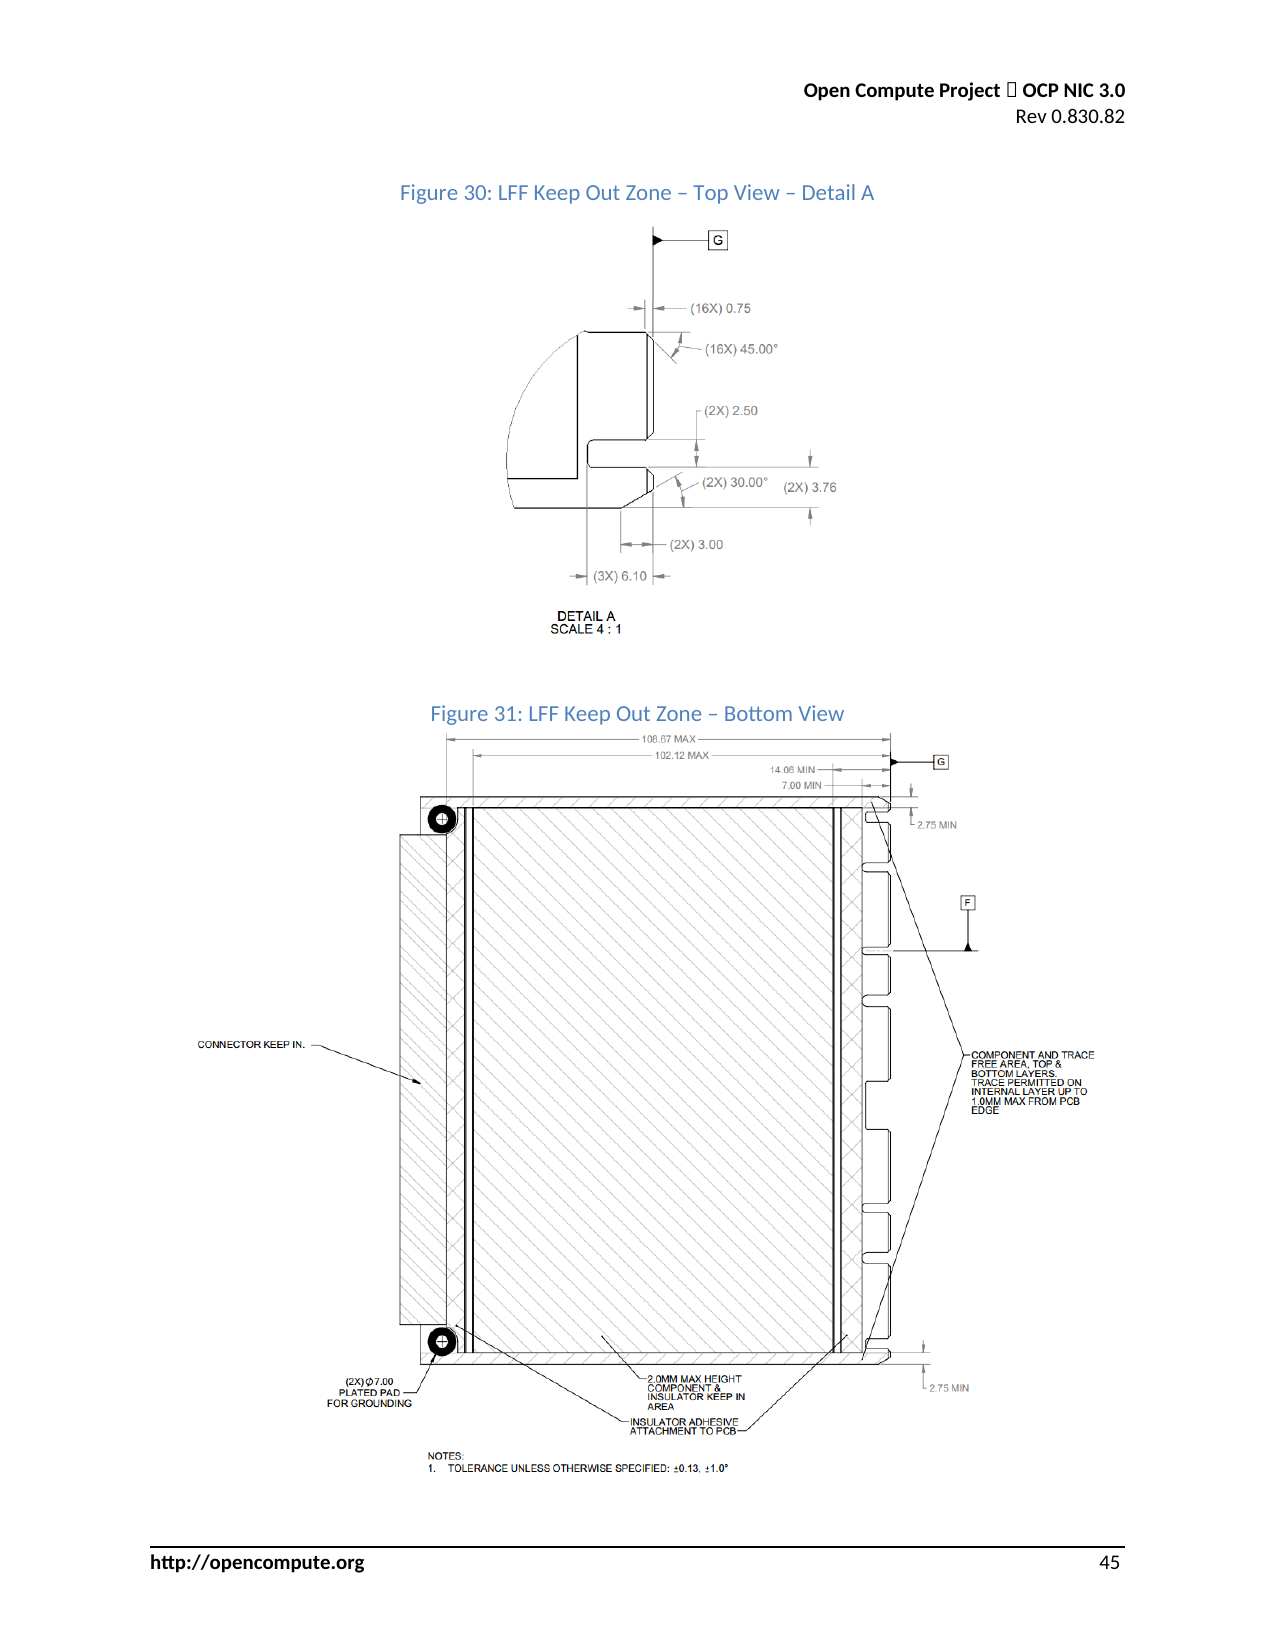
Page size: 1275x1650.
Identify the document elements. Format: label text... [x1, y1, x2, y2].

picture [168, 731, 1107, 1481]
text Figure 31: LFF Keep Out Zone – Bottom View [150, 699, 1125, 727]
text Figure 30: LFF Keep Out Zone – Top View – Detail A [150, 178, 1125, 206]
picture [419, 210, 856, 674]
